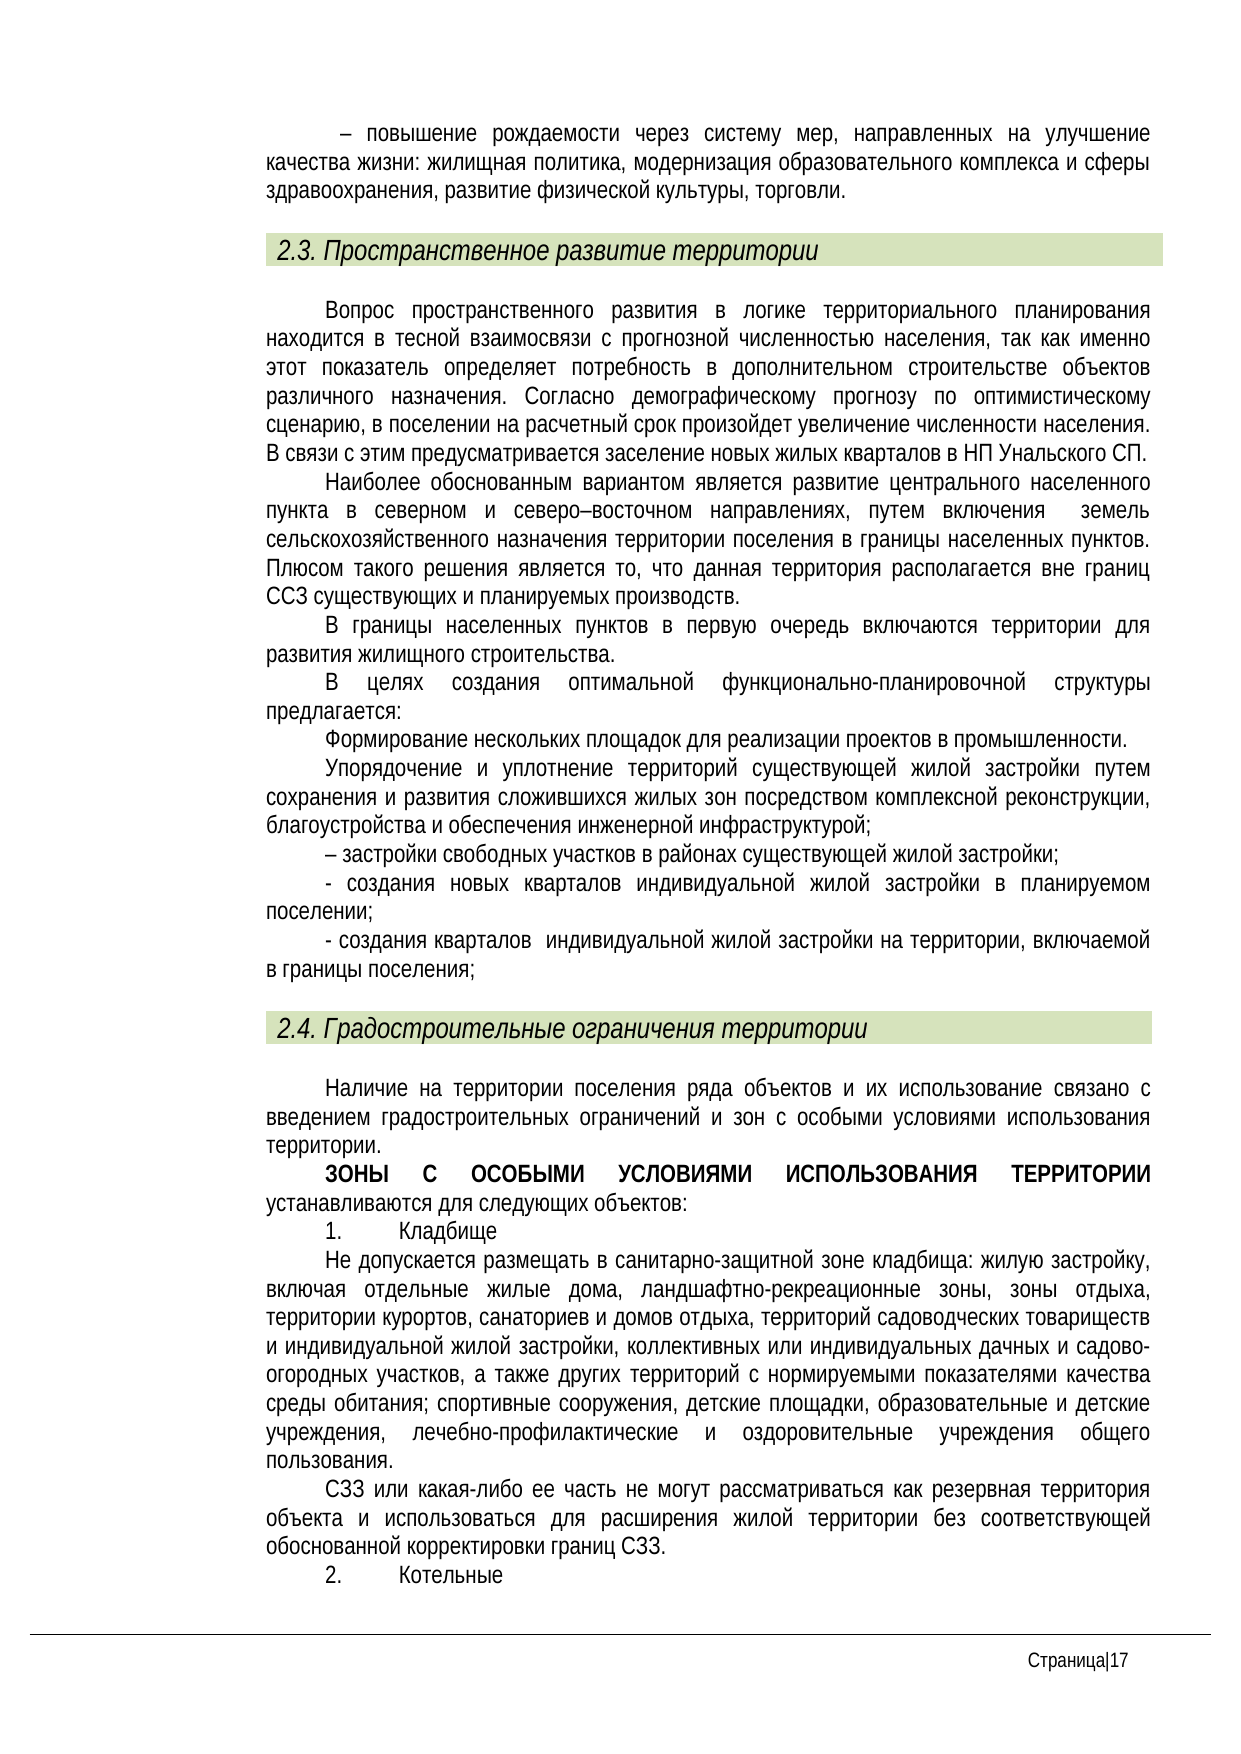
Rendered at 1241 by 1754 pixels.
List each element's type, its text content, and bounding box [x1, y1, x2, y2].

table_header 2.4. Градостроительные ограничения территории [266, 1011, 1152, 1044]
text Формирование нескольких площадок для реализации проектов в промышленности. [266, 724, 1152, 753]
text В целях создания оптимальной функционально-планировочной структуры предлагается: [266, 667, 1152, 724]
text СЗЗ или какая-либо ее часть не могут рассматриваться как резервная территория объекта и использоваться для расширения жилой территории без соответствующей обоснованной корректировки границ СЗЗ. [266, 1474, 1152, 1560]
text Наличие на территории поселения ряда объектов и их использование связано с введением градостроительных ограничений и зон с особыми условиями использования территории. [266, 1073, 1152, 1159]
text - создания кварталов индивидуальной жилой застройки на территории, включаемой в границы поселения; [266, 925, 1152, 982]
text Не допускается размещать в санитарно-защитной зоне кладбища: жилую застройку, включая отдельные жилые дома, ландшафтно-рекреационные зоны, зоны отдыха, территории курортов, санаториев и домов отдыха, территорий садоводческих товариществ и индивидуальной жилой застройки, коллективных или индивидуальных дачных и садово-огородных участков, а также других территорий с нормируемыми показателями качества среды обитания; спортивные сооружения, детские площадки, образовательные и детские учреждения, лечебно-профилактические и оздоровительные учреждения общего пользования. [266, 1245, 1152, 1474]
list – повышение рождаемости через систему мер, направленных на улучшение качества жизни: жилищная политика, модернизация образовательного комплекса и сферы здравоохранения, развитие физической культуры, торговли. [266, 118, 1152, 204]
text Вопрос пространственного развития в логике территориального планирования находится в тесной взаимосвязи с прогнозной численностью населения, так как именно этот показатель определяет потребность в дополнительном строительстве объектов различного назначения. Согласно демографическому прогнозу по оптимистическому сценарию, в поселении на расчетный срок произойдет увеличение численности населения. В связи с этим предусматривается заселение новых жилых кварталов в НП Унальского СП. [266, 295, 1152, 467]
table_header 2.3. Пространственное развитие территории [266, 233, 1163, 266]
text – застройки свободных участков в районах существующей жилой застройки; [266, 839, 1152, 868]
text - создания новых кварталов индивидуальной жилой застройки в планируемом поселении; [266, 868, 1152, 925]
text ЗОНЫ С ОСОБЫМИ УСЛОВИЯМИ ИСПОЛЬЗОВАНИЯ ТЕРРИТОРИИ устанавливаются для следующих объектов: [266, 1159, 1152, 1216]
text Наиболее обоснованным вариантом является развитие центрального населенного пункта в северном и северо–восточном направлениях, путем включения земель сельскохозяйственного назначения территории поселения в границы населенных пунктов. Плюсом такого решения является то, что данная территория располагается вне границ ССЗ существующих и планируемых производств. [266, 467, 1152, 610]
text В границы населенных пунктов в первую очередь включаются территории для развития жилищного строительства. [266, 610, 1152, 667]
list Котельные [266, 1560, 1152, 1589]
text Упорядочение и уплотнение территорий существующей жилой застройки путем сохранения и развития сложившихся жилых зон посредством комплексной реконструкции, благоустройства и обеспечения инженерной инфраструктурой; [266, 753, 1152, 839]
list Кладбище [266, 1216, 1152, 1245]
